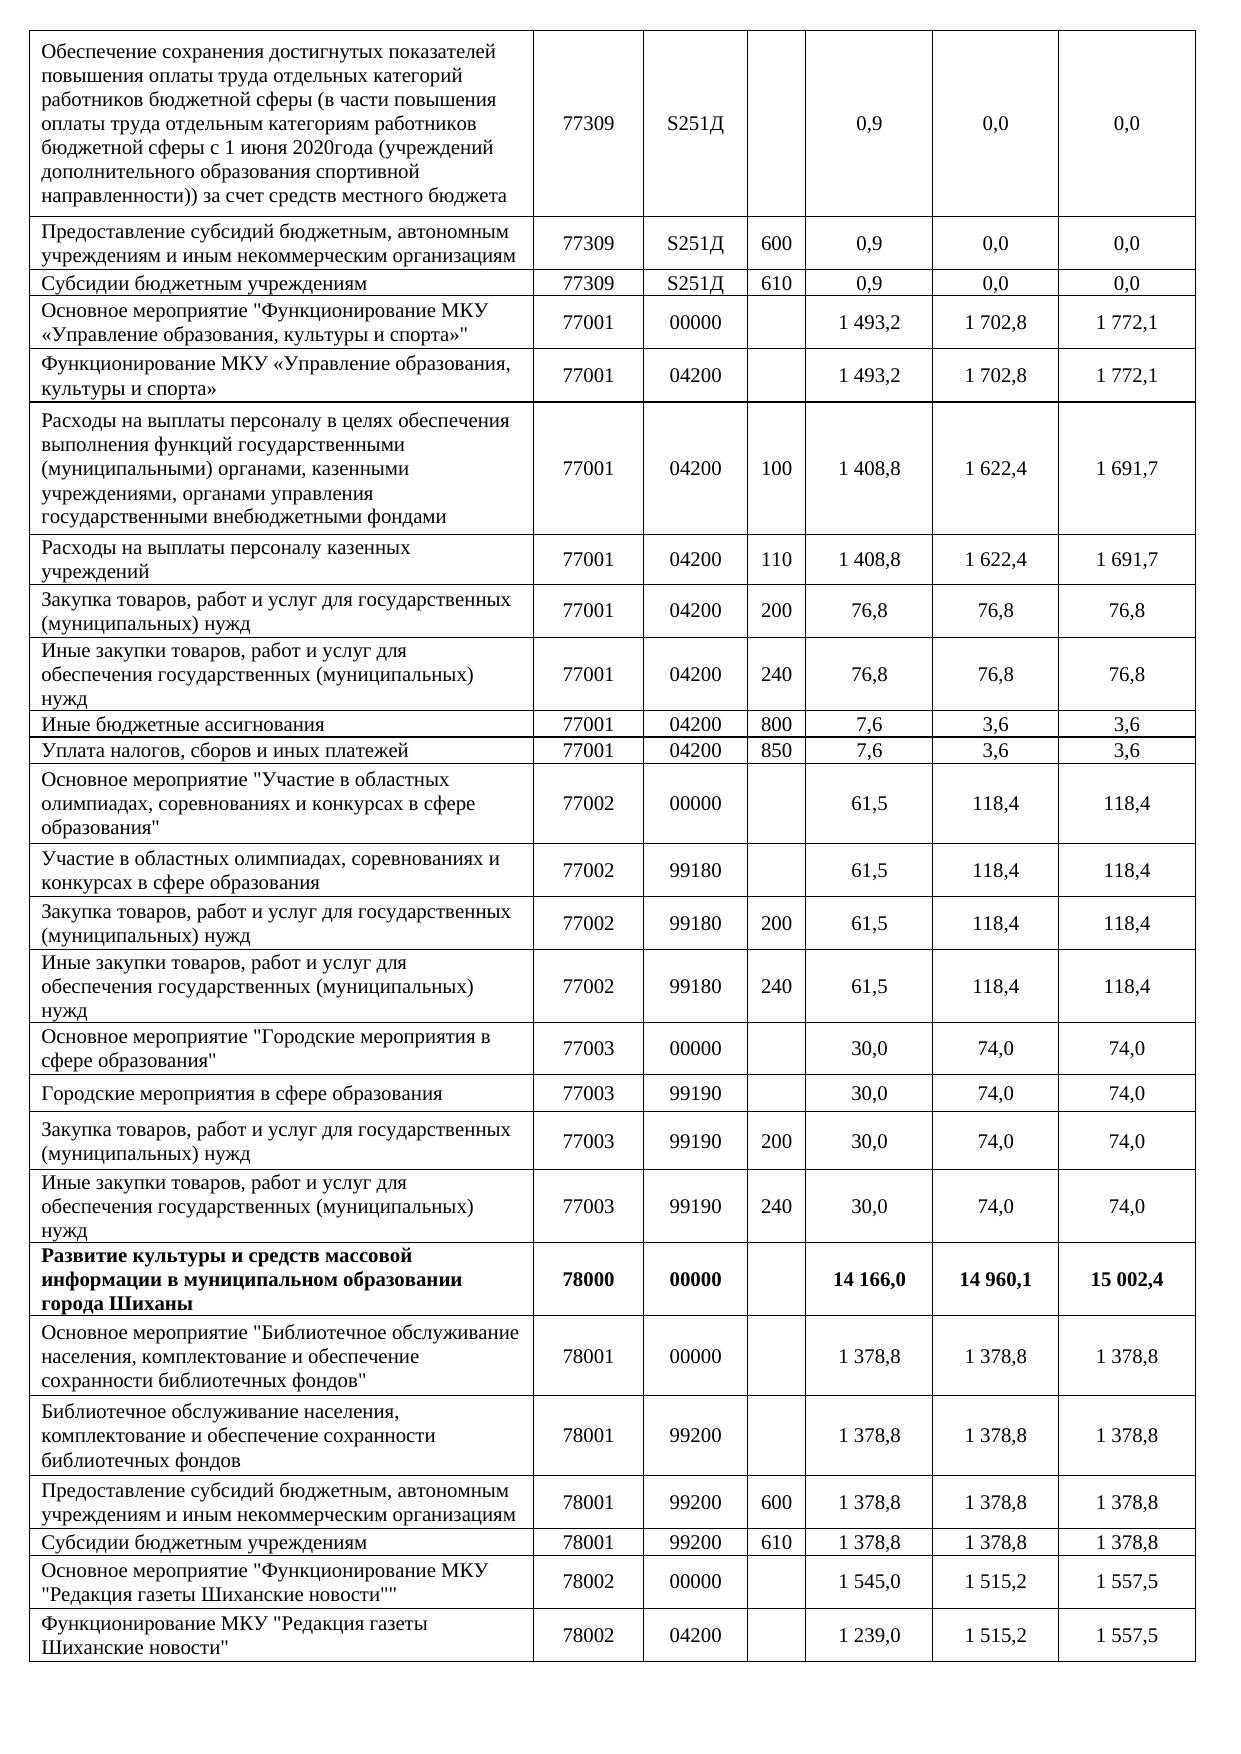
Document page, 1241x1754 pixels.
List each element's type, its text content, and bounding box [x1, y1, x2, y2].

table_cell 1 691,7 [1059, 403, 1195, 534]
table_cell 1 378,8 [806, 1476, 932, 1528]
table_cell 0,9 [806, 270, 932, 295]
table_cell 200 [748, 897, 805, 949]
table_cell 0,0 [1059, 217, 1195, 269]
table_cell Основное мероприятие "Городские мероприятия в сфере образования" [30, 1023, 533, 1074]
table_cell 14 166,0 [806, 1243, 932, 1315]
table_cell 04200 [644, 711, 747, 736]
table_cell 78001 [534, 1476, 643, 1528]
table_cell Библиотечное обслуживание населения, комплектование и обеспечение сохранности библиотечных фондов [30, 1396, 533, 1475]
table_cell 240 [748, 1170, 805, 1242]
table_cell 7,6 [806, 711, 932, 736]
table_cell 99180 [644, 844, 747, 896]
table_cell 76,8 [806, 638, 932, 710]
table_cell 118,4 [1059, 950, 1195, 1022]
table_cell Иные бюджетные ассигнования [30, 711, 533, 736]
table_cell 99190 [644, 1112, 747, 1169]
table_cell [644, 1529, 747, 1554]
table_cell 76,8 [933, 585, 1058, 637]
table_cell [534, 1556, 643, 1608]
table_cell 30,0 [806, 1075, 932, 1111]
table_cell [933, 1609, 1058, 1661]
table_cell 77309 [534, 31, 643, 216]
table_cell Городские мероприятия в сфере образования [30, 1075, 533, 1111]
table_cell S251Д [644, 31, 747, 216]
table_cell 74,0 [933, 1112, 1058, 1169]
table_cell Иные закупки товаров, работ и услуг для обеспечения государственных (муниципальных) нужд [30, 950, 533, 1022]
table_cell 3,6 [1059, 711, 1195, 736]
table_cell 600 [748, 1476, 805, 1528]
table_cell 7,6 [806, 738, 932, 763]
table_cell 74,0 [1059, 1170, 1195, 1242]
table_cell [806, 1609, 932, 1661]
table_cell 1 408,8 [806, 403, 932, 534]
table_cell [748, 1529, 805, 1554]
table_cell 1 772,1 [1059, 349, 1195, 401]
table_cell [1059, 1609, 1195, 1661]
table_cell 74,0 [933, 1170, 1058, 1242]
table_cell 1 378,8 [1059, 1316, 1195, 1395]
table_cell Расходы на выплаты персоналу казенных учреждений [30, 535, 533, 583]
table_cell Развитие культуры и средств массовой информации в муниципальном образовании города Шиханы [30, 1243, 533, 1315]
table_cell [748, 349, 805, 401]
table_cell 118,4 [1059, 764, 1195, 843]
table_cell 00000 [644, 1243, 747, 1315]
table_cell 118,4 [1059, 897, 1195, 949]
table_cell 74,0 [1059, 1075, 1195, 1111]
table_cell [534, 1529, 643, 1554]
table_cell 61,5 [806, 897, 932, 949]
table_cell 1 378,8 [806, 1396, 932, 1475]
table_cell 77001 [534, 403, 643, 534]
table_cell 30,0 [806, 1023, 932, 1074]
table_cell 15 002,4 [1059, 1243, 1195, 1315]
table_cell 99190 [644, 1170, 747, 1242]
table_cell 99180 [644, 897, 747, 949]
table_cell 850 [748, 738, 805, 763]
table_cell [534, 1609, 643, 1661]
table_cell 00000 [644, 764, 747, 843]
table_cell 610 [748, 270, 805, 295]
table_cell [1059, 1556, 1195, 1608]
table_cell Предоставление субсидий бюджетным, автономным учреждениям и иным некоммерческим организациям [30, 1476, 533, 1528]
table_cell 77002 [534, 764, 643, 843]
table_cell 0,0 [1059, 31, 1195, 216]
table_cell Закупка товаров, работ и услуг для государственных (муниципальных) нужд [30, 897, 533, 949]
table_cell 1 493,2 [806, 296, 932, 348]
table_cell 1 691,7 [1059, 535, 1195, 583]
table_cell 1 378,8 [1059, 1396, 1195, 1475]
table_cell 99180 [644, 950, 747, 1022]
table_cell 77001 [534, 738, 643, 763]
table_cell Участие в областных олимпиадах, соревнованиях и конкурсах в сфере образования [30, 844, 533, 896]
table_cell 04200 [644, 349, 747, 401]
table_cell 1 493,2 [806, 349, 932, 401]
table_cell S251Д [644, 217, 747, 269]
table_cell 240 [748, 638, 805, 710]
table_cell 0,0 [1059, 270, 1195, 295]
table_cell 3,6 [933, 738, 1058, 763]
table_cell 77309 [534, 270, 643, 295]
table_cell 118,4 [933, 897, 1058, 949]
table_cell 76,8 [806, 585, 932, 637]
table_cell 77001 [534, 711, 643, 736]
table_cell 77001 [534, 349, 643, 401]
table_cell [748, 1023, 805, 1074]
table_cell Основное мероприятие "Библиотечное обслуживание населения, комплектование и обеспечение сохранности библиотечных фондов" [30, 1316, 533, 1395]
table_cell 1 622,4 [933, 535, 1058, 583]
table_cell 1 378,8 [933, 1396, 1058, 1475]
table_cell 74,0 [933, 1075, 1058, 1111]
table_cell 61,5 [806, 950, 932, 1022]
table_cell 1 702,8 [933, 349, 1058, 401]
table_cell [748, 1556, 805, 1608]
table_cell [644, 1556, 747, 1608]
table_cell Иные закупки товаров, работ и услуг для обеспечения государственных (муниципальных) нужд [30, 638, 533, 710]
table_cell 77001 [534, 296, 643, 348]
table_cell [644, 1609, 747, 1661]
table_cell Обеспечение сохранения достигнутых показателей повышения оплаты труда отдельных категорий работников бюджетной сферы (в части повышения оплаты труда отдельным категориям работников бюджетной сферы с 1 июня 2020года (учреждений дополнительного образования спортивной направленности)) за счет средств местного бюджета [30, 31, 533, 216]
table_cell 77003 [534, 1170, 643, 1242]
table_cell 77003 [534, 1023, 643, 1074]
table_cell 00000 [644, 296, 747, 348]
table_cell 240 [748, 950, 805, 1022]
table_cell [748, 1396, 805, 1475]
table_cell 118,4 [1059, 844, 1195, 896]
table_cell 76,8 [1059, 585, 1195, 637]
table_cell 1 378,8 [1059, 1476, 1195, 1528]
table_cell 61,5 [806, 844, 932, 896]
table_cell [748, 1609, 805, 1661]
table_cell 00000 [644, 1023, 747, 1074]
table_cell 77001 [534, 535, 643, 583]
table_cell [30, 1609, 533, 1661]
table_cell 1 702,8 [933, 296, 1058, 348]
table_cell 1 378,8 [933, 1476, 1058, 1528]
table_cell 04200 [644, 738, 747, 763]
table_cell 04200 [644, 535, 747, 583]
table_cell 3,6 [1059, 738, 1195, 763]
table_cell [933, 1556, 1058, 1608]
table_cell 78001 [534, 1396, 643, 1475]
table_cell 118,4 [933, 950, 1058, 1022]
table_cell 0,9 [806, 217, 932, 269]
table_cell Предоставление субсидий бюджетным, автономным учреждениям и иным некоммерческим организациям [30, 217, 533, 269]
table_cell 30,0 [806, 1170, 932, 1242]
table_cell S251Д [644, 270, 747, 295]
table_cell 77002 [534, 897, 643, 949]
table_cell 04200 [644, 638, 747, 710]
table_cell 04200 [644, 585, 747, 637]
table_cell 77002 [534, 950, 643, 1022]
table_cell 0,0 [933, 217, 1058, 269]
table_cell 78001 [534, 1316, 643, 1395]
table_cell 1 378,8 [806, 1316, 932, 1395]
table_cell Основное мероприятие "Участие в областных олимпиадах, соревнованиях и конкурсах в сфере образования" [30, 764, 533, 843]
table_cell 200 [748, 1112, 805, 1169]
table_cell 99200 [644, 1476, 747, 1528]
table_cell Расходы на выплаты персоналу в целях обеспечения выполнения функций государственными (муниципальными) органами, казенными учреждениями, органами управления государственными внебюджетными фондами [30, 403, 533, 534]
table_cell 1 772,1 [1059, 296, 1195, 348]
table_cell 77001 [534, 585, 643, 637]
table_cell 77309 [534, 217, 643, 269]
table_cell 76,8 [933, 638, 1058, 710]
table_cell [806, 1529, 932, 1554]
table_cell 78000 [534, 1243, 643, 1315]
table_cell 99190 [644, 1075, 747, 1111]
table_cell 04200 [644, 403, 747, 534]
table_cell [748, 1243, 805, 1315]
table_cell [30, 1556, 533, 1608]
table_cell 1 378,8 [933, 1316, 1058, 1395]
table_cell Иные закупки товаров, работ и услуг для обеспечения государственных (муниципальных) нужд [30, 1170, 533, 1242]
table_cell 74,0 [933, 1023, 1058, 1074]
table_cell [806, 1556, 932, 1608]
table_cell 77003 [534, 1075, 643, 1111]
table_cell 200 [748, 585, 805, 637]
table_cell 77003 [534, 1112, 643, 1169]
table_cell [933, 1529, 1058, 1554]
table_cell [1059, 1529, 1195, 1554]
table_cell [748, 296, 805, 348]
table_cell [748, 764, 805, 843]
table_cell Субсидии бюджетным учреждениям [30, 270, 533, 295]
table_cell [748, 1316, 805, 1395]
table_cell Закупка товаров, работ и услуг для государственных (муниципальных) нужд [30, 585, 533, 637]
table_cell 1 408,8 [806, 535, 932, 583]
table_cell [748, 1075, 805, 1111]
table_cell [748, 844, 805, 896]
table_cell 118,4 [933, 764, 1058, 843]
table_cell 0,0 [933, 270, 1058, 295]
table_cell 100 [748, 403, 805, 534]
table_cell Функционирование МКУ «Управление образования, культуры и спорта» [30, 349, 533, 401]
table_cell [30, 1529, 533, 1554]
table_cell 77001 [534, 638, 643, 710]
table_cell 3,6 [933, 711, 1058, 736]
table_cell 00000 [644, 1316, 747, 1395]
table_cell Закупка товаров, работ и услуг для государственных (муниципальных) нужд [30, 1112, 533, 1169]
table_cell 118,4 [933, 844, 1058, 896]
table_cell 74,0 [1059, 1023, 1195, 1074]
table_cell Основное мероприятие "Функционирование МКУ «Управление образования, культуры и спорта»" [30, 296, 533, 348]
table_cell 14 960,1 [933, 1243, 1058, 1315]
table_cell 800 [748, 711, 805, 736]
table_cell 30,0 [806, 1112, 932, 1169]
table_cell 1 622,4 [933, 403, 1058, 534]
table_cell 61,5 [806, 764, 932, 843]
table_cell 77002 [534, 844, 643, 896]
table_cell 76,8 [1059, 638, 1195, 710]
table_cell 74,0 [1059, 1112, 1195, 1169]
table_cell [748, 31, 805, 216]
table_cell 0,9 [806, 31, 932, 216]
table_cell 600 [748, 217, 805, 269]
table_cell 110 [748, 535, 805, 583]
table_cell 0,0 [933, 31, 1058, 216]
table_cell 99200 [644, 1396, 747, 1475]
table_cell Уплата налогов, сборов и иных платежей [30, 738, 533, 763]
